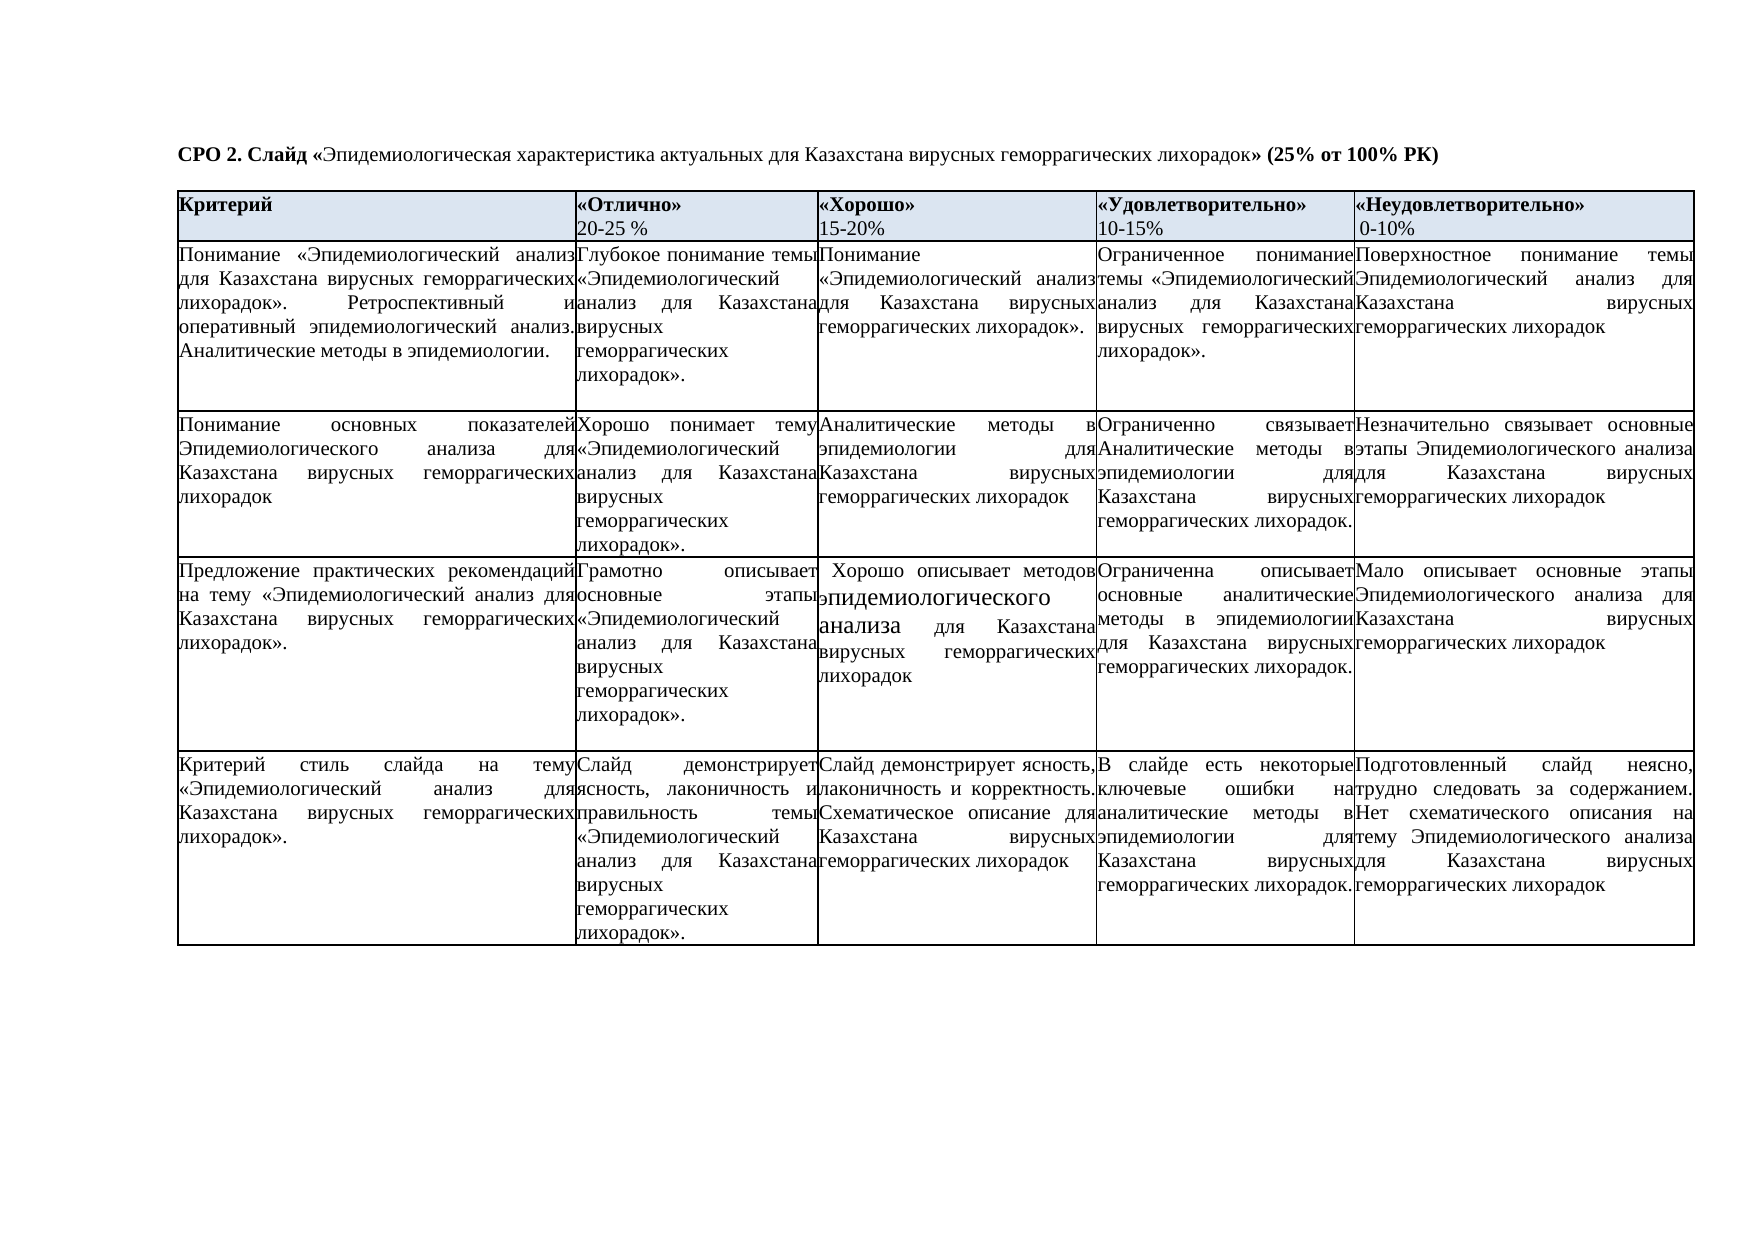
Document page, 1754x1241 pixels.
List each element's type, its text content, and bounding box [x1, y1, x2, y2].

table_cell Ограниченна описывает основные аналитические методы в эпидемиологии для Казахстана вирусных геморрагических лихорадок. [1097, 558, 1354, 750]
table_cell Понимание основных показателей Эпидемиологического анализа для Казахстана вирусных геморрагических лихорадок [179, 412, 575, 556]
table_header «Удовлетворительно» 10-15% [1097, 192, 1354, 240]
table_cell Ограниченное понимание темы «Эпидемиологический анализ для Казахстана вирусных геморрагических лихорадок». [1097, 242, 1354, 410]
table_header «Хорошо» 15-20% [819, 192, 1096, 240]
table_header Критерий [179, 192, 575, 240]
table_cell Хорошо описывает методов эпидемиологического анализа для Казахстана вирусных геморрагических лихорадок [819, 558, 1096, 750]
table_cell Глубокое понимание темы «Эпидемиологический анализ для Казахстана вирусных геморрагических лихорадок». [577, 242, 817, 410]
table_header «Неудовлетворительно» 0-10% [1355, 192, 1693, 240]
table_cell Слайд демонстрирует ясность, лаконичность и правильность темы «Эпидемиологический анализ для Казахстана вирусных геморрагических лихорадок». [577, 752, 817, 944]
table_cell Критерий стиль слайда на тему «Эпидемиологический анализ для Казахстана вирусных геморрагических лихорадок». [179, 752, 575, 944]
table_cell Понимание «Эпидемиологический анализ для Казахстана вирусных геморрагических лихорадок». Ретроспективный и оперативный эпидемиологический анализ. Аналитические методы в эпидемиологии. [179, 242, 575, 410]
table_cell Грамотно описывает основные этапы «Эпидемиологический анализ для Казахстана вирусных геморрагических лихорадок». [577, 558, 817, 750]
table_cell Незначительно связывает основные этапы Эпидемиологического анализа для Казахстана вирусных геморрагических лихорадок [1355, 412, 1693, 556]
table_cell В слайде есть некоторые ключевые ошибки на аналитические методы в эпидемиологии для Казахстана вирусных геморрагических лихорадок. [1097, 752, 1354, 944]
table_header «Отлично» 20-25 % [577, 192, 817, 240]
table_cell Мало описывает основные этапы Эпидемиологического анализа для Казахстана вирусных геморрагических лихорадок [1355, 558, 1693, 750]
table_cell Слайд демонстрирует ясность, лаконичность и корректность. Схематическое описание для Казахстана вирусных геморрагических лихорадок [819, 752, 1096, 944]
table_cell Поверхностное понимание темы Эпидемиологический анализ для Казахстана вирусных геморрагических лихорадок [1355, 242, 1693, 410]
table_cell Аналитические методы в эпидемиологии для Казахстана вирусных геморрагических лихорадок [819, 412, 1096, 556]
table_cell Понимание «Эпидемиологический анализ для Казахстана вирусных геморрагических лихорадок». [819, 242, 1096, 410]
table_cell Хорошо понимает тему «Эпидемиологический анализ для Казахстана вирусных геморрагических лихорадок». [577, 412, 817, 556]
table_cell Предложение практических рекомендаций на тему «Эпидемиологический анализ для Казахстана вирусных геморрагических лихорадок». [179, 558, 575, 750]
text СРО 2. Слайд «Эпидемиологическая характеристика актуальных для Казахстана вирусных геморрагических лихорадок» (25% от 100% РК) [177, 142, 1695, 166]
table_cell Подготовленный слайд неясно, трудно следовать за содержанием. Нет схематического описания на тему Эпидемиологического анализа для Казахстана вирусных геморрагических лихорадок [1355, 752, 1693, 944]
table_cell Ограниченно связывает Аналитические методы в эпидемиологии для Казахстана вирусных геморрагических лихорадок. [1097, 412, 1354, 556]
